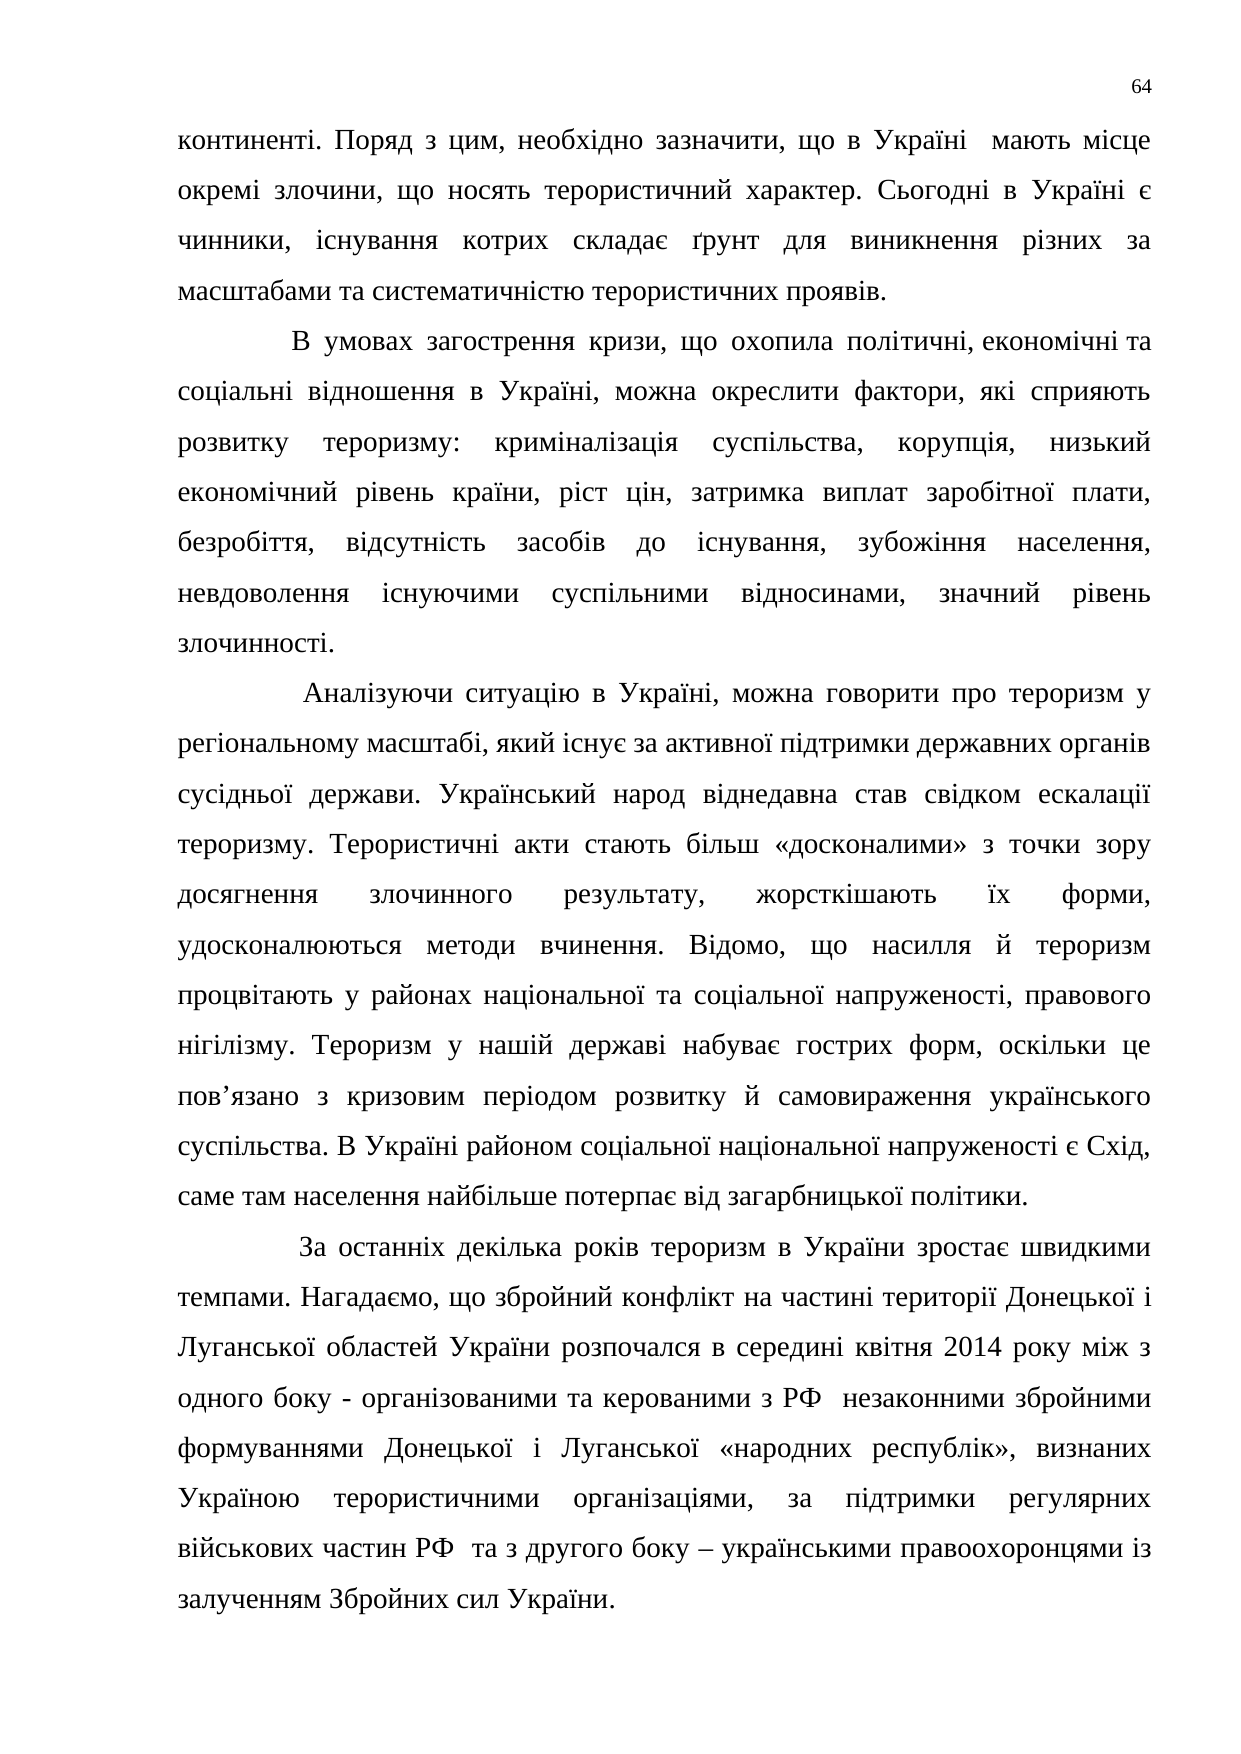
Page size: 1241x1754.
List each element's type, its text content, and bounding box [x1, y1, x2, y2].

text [177, 122, 1152, 306]
text За останніх декілька років тероризм в України зростає швидкими темпами. Нагадаємо, що збройний конфлікт на частині території Донецької і Луганської областей України розпочался в середині квітня 2014 року між з одного боку - організованими та керованими з РФ незаконними збройними формуваннями Донецької і Луганської «народних республік», визнаних Україною терористичними організаціями, за підтримки регулярних військових частин РФ та з другого боку – українськими правоохоронцями із залученням Збройних сил України. [177, 1229, 1152, 1614]
text В умовах загострення кризи, що охопила політичні, економічні та соціальні відношення в Україні, можна окреслити фактори, які сприяють розвитку тероризму: криміналізація суспільства, корупція, низький економічний рівень країни, ріст цін, затримка виплат заробітної плати, безробіття, відсутність засобів до існування, зубожіння населення, невдоволення існуючими суспільними відносинами, значний рівень злочинності. [177, 323, 1152, 658]
text Аналізуючи ситуацію в Україні, можна говорити про тероризм у регіональному масштабі, який існує за активної підтримки державних органів сусідньої держави. Український народ віднедавна став свідком ескалації тероризму. Терористичні акти стають більш «досконалими» з точки зору досягнення злочинного результату, жорсткішають їх форми, удосконалюються методи вчинення. Відомо, що насилля й тероризм процвітають у районах національної та соціальної напруженості, правового нігілізму. Тероризм у нашій державі набуває гострих форм, оскільки це пов’язано з кризовим періодом розвитку й самовираження українського суспільства. В Україні районом соціальної національної напруженості є Схід, саме там населення найбільше потерпає від загарбницької політики. [177, 675, 1152, 1212]
